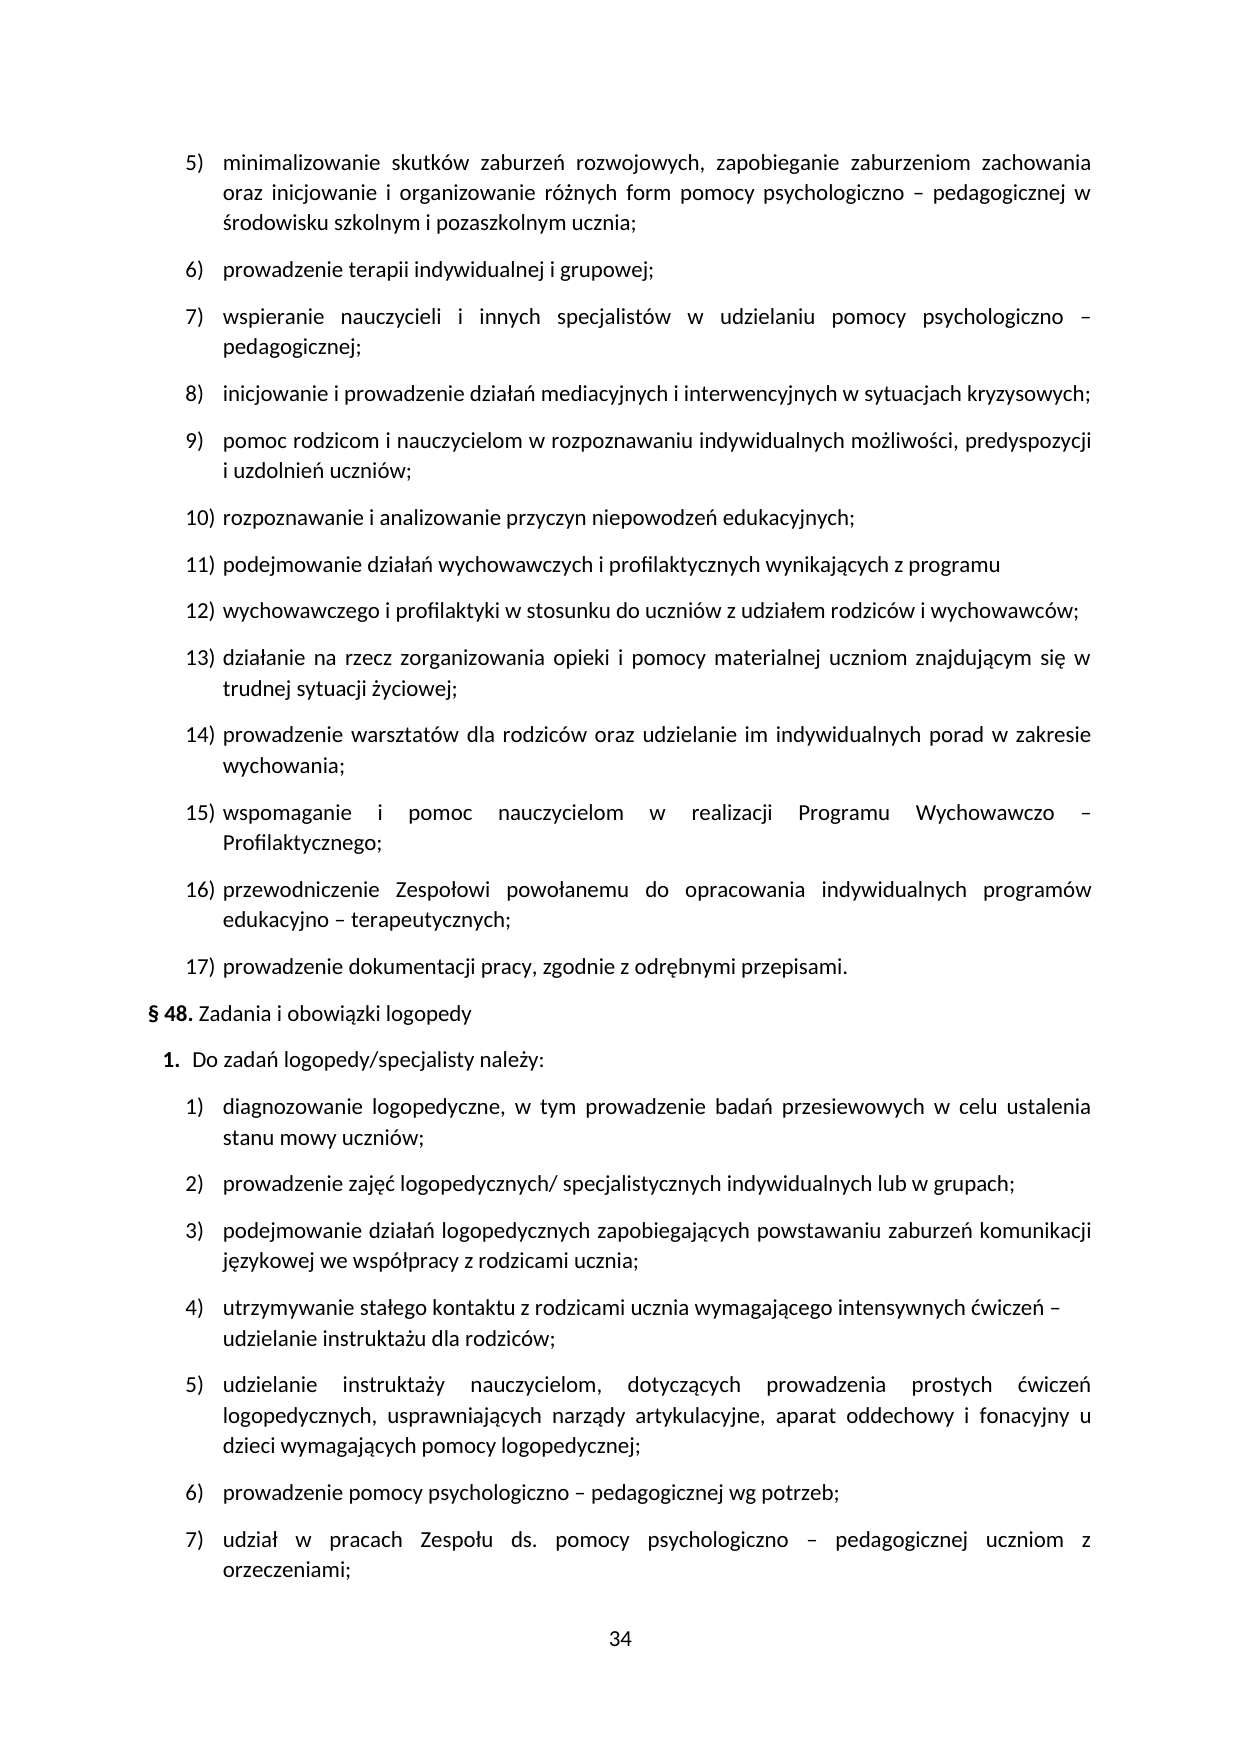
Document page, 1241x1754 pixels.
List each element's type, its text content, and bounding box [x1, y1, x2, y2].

list prowadzenie zajęć logopedycznych/ specjalistycznych indywidualnych lub w grupach; [185, 1169, 1093, 1197]
list prowadzenie pomocy psychologiczno – pedagogicznej wg potrzeb; [185, 1478, 1093, 1506]
list utrzymywanie stałego kontaktu z rodzicami ucznia wymagającego intensywnych ćwiczeń –udzielanie instruktażu dla rodziców; [185, 1293, 1093, 1352]
list wspieranie nauczycieli i innych specjalistów w udzielaniu pomocy psychologiczno – pedagogicznej; [185, 302, 1093, 360]
list wspomaganie i pomoc nauczycielom w realizacji Programu Wychowawczo – Profilaktycznego; [185, 798, 1093, 856]
list rozpoznawanie i analizowanie przyczyn niepowodzeń edukacyjnych; [185, 503, 1093, 531]
list wychowawczego i profilaktyki w stosunku do uczniów z udziałem rodziców i wychowawców; [185, 597, 1093, 624]
list udział w pracach Zespołu ds. pomocy psychologiczno – pedagogicznej uczniom z orzeczeniami; [185, 1525, 1093, 1583]
list minimalizowanie skutków zaburzeń rozwojowych, zapobieganie zaburzeniom zachowania oraz inicjowanie i organizowanie różnych form pomocy psychologiczno – pedagogicznej w środowisku szkolnym i pozaszkolnym ucznia; [185, 148, 1093, 236]
list przewodniczenie Zespołowi powołanemu do opracowania indywidualnych programów edukacyjno – terapeutycznych; [185, 875, 1093, 933]
list działanie na rzecz zorganizowania opieki i pomocy materialnej uczniom znajdującym się w trudnej sytuacji życiowej; [185, 643, 1093, 702]
list inicjowanie i prowadzenie działań mediacyjnych i interwencyjnych w sytuacjach kryzysowych; [185, 379, 1093, 407]
list podejmowanie działań wychowawczych i profilaktycznych wynikających z programu [185, 550, 1093, 578]
list prowadzenie dokumentacji pracy, zgodnie z odrębnymi przepisami. [185, 952, 1093, 980]
list prowadzenie terapii indywidualnej i grupowej; [185, 255, 1093, 283]
list diagnozowanie logopedyczne, w tym prowadzenie badań przesiewowych w celu ustalenia stanu mowy uczniów; [185, 1092, 1093, 1151]
list podejmowanie działań logopedycznych zapobiegających powstawaniu zaburzeń komunikacji językowej we współpracy z rodzicami ucznia; [185, 1216, 1093, 1274]
list prowadzenie warsztatów dla rodziców oraz udzielanie im indywidualnych porad w zakresie wychowania; [185, 721, 1093, 779]
list pomoc rodzicom i nauczycielom w rozpoznawaniu indywidualnych możliwości, predyspozycji i uzdolnień uczniów; [185, 426, 1093, 484]
list udzielanie instruktaży nauczycielom, dotyczących prowadzenia prostych ćwiczeń logopedycznych, usprawniających narządy artykulacyjne, aparat oddechowy i fonacyjny u dzieci wymagających pomocy logopedycznej; [185, 1371, 1093, 1459]
text § 48. Zadania i obowiązki logopedy [148, 999, 1093, 1027]
list Do zadań logopedy/specjalisty należy: [162, 1046, 1093, 1073]
